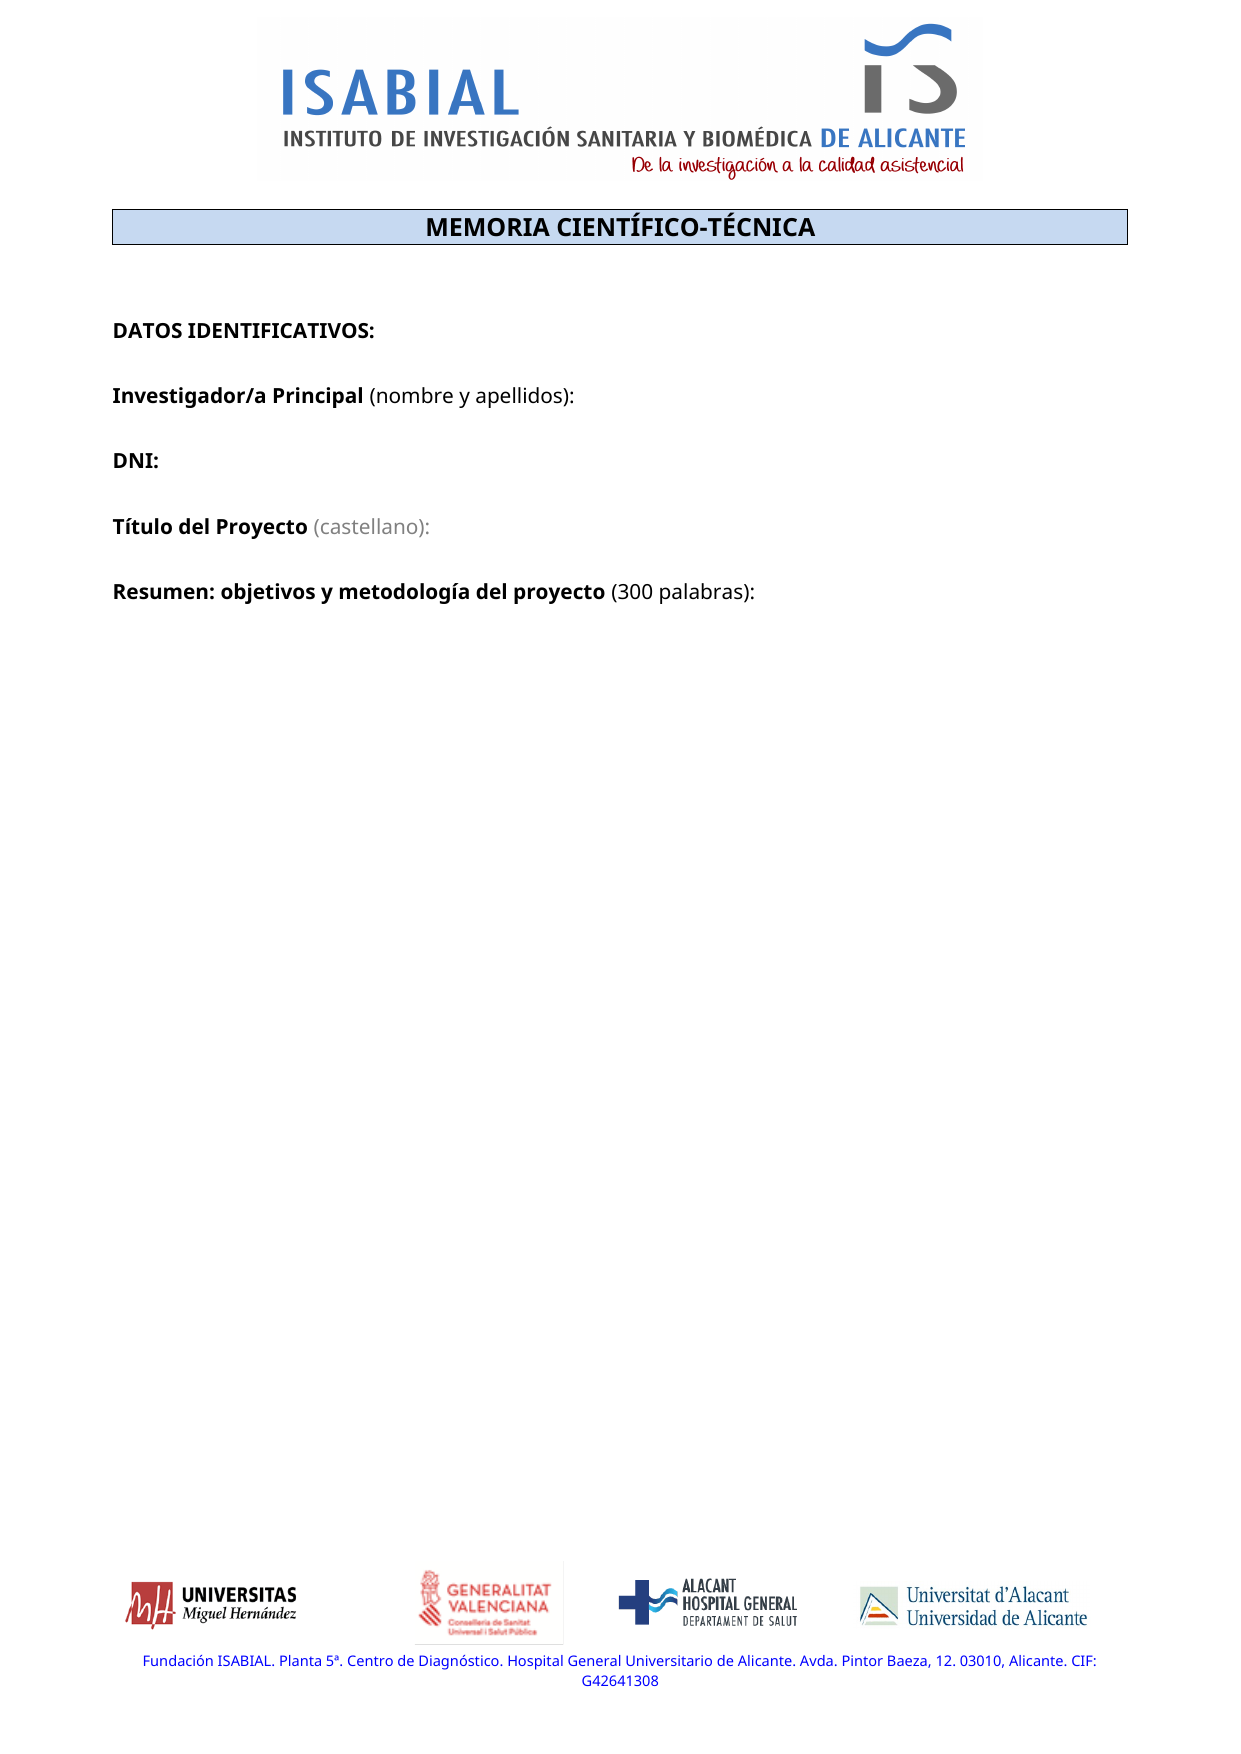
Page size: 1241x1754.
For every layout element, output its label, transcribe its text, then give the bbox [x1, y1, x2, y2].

text Título del Proyecto (castellano): [112, 512, 1128, 540]
text DATOS IDENTIFICATIVOS: [112, 316, 1128, 345]
text Resumen: objetivos y metodología del proyecto (300 palabras): [112, 577, 1136, 606]
picture [612, 1570, 805, 1632]
picture [853, 1581, 1091, 1629]
picture [413, 1561, 562, 1645]
text DNI: [112, 447, 1128, 475]
table_header MEMORIA CIENTÍFICO-TÉCNICA [113, 210, 1127, 244]
picture [112, 1570, 306, 1633]
text Investigador/a Principal (nombre y apellidos): [112, 381, 1128, 410]
picture [257, 17, 983, 181]
